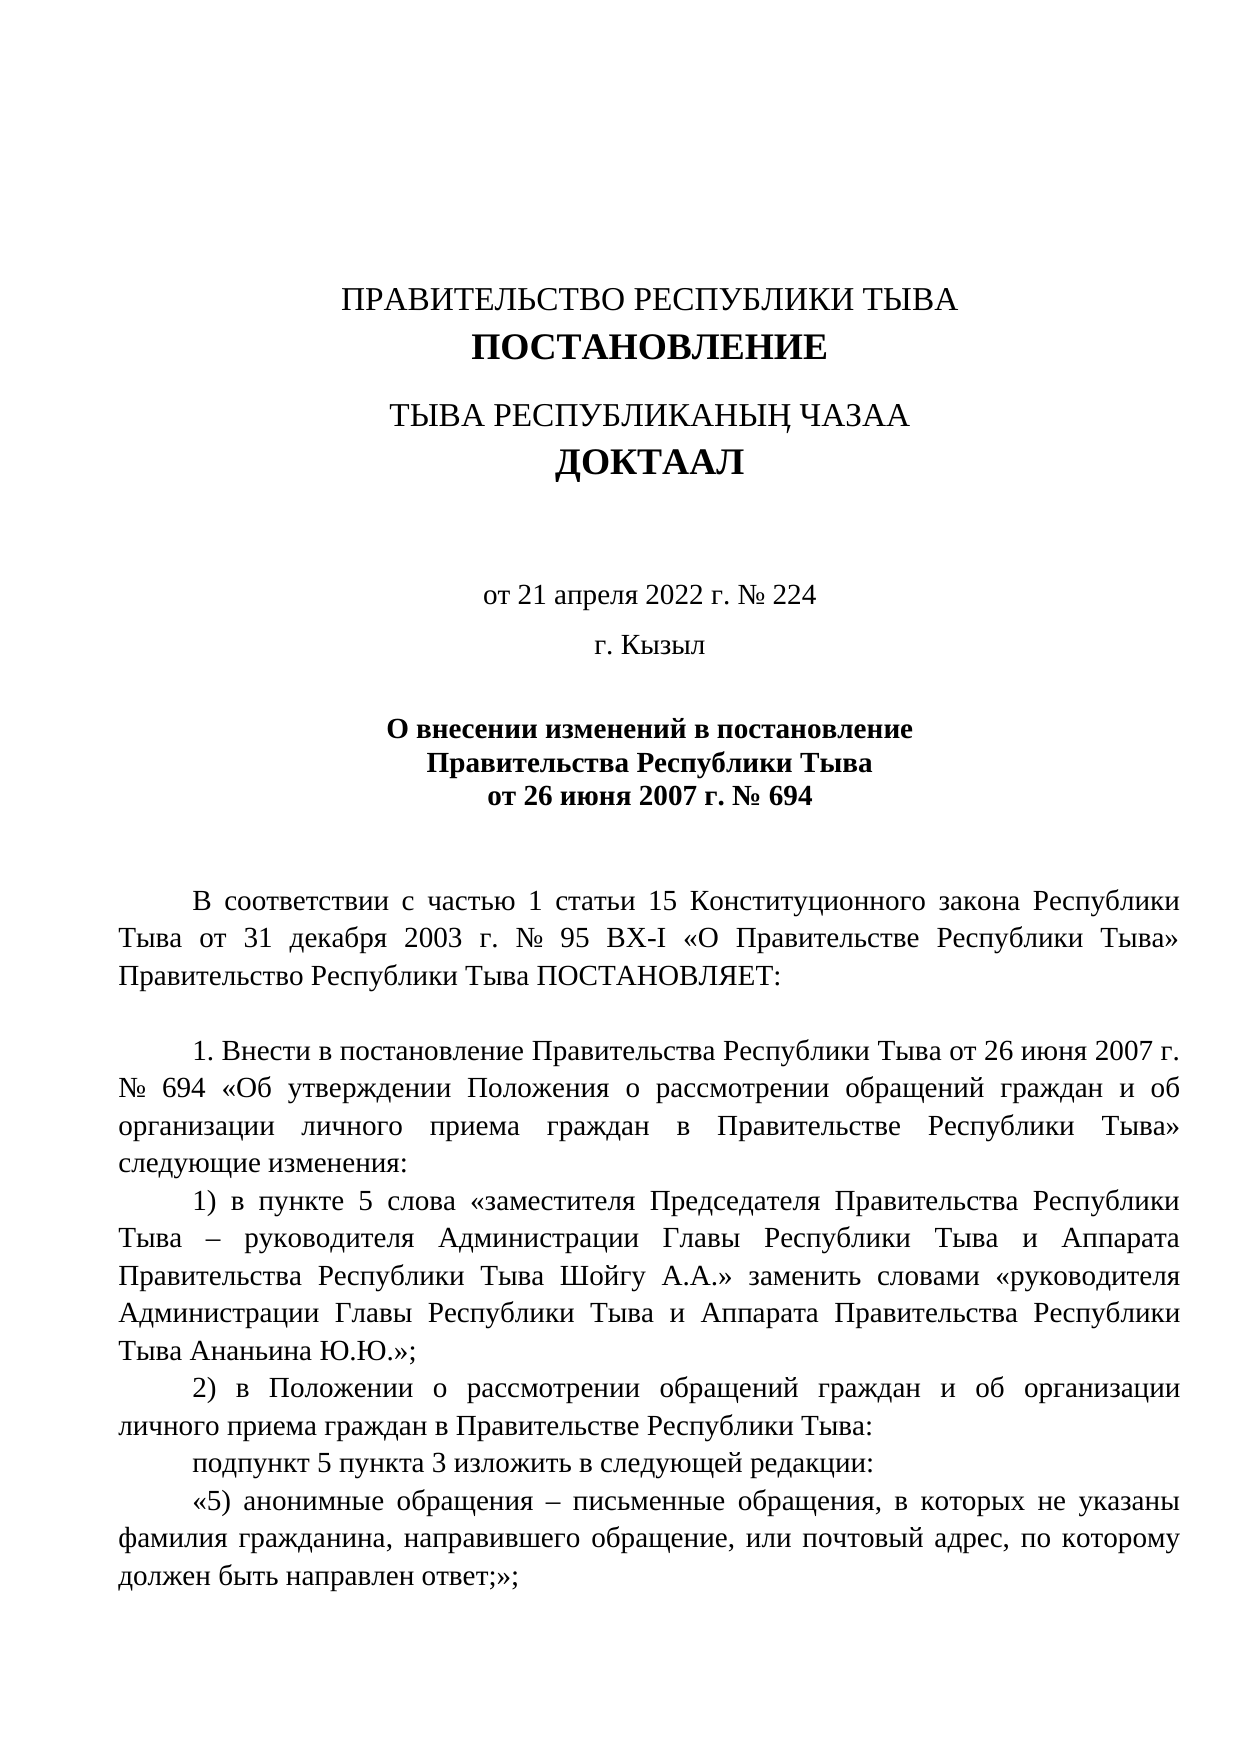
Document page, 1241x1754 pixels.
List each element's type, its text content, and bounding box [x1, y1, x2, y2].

text «5) анонимные обращения – письменные обращения, в которых не указаны фамилия гражданина, направившего обращение, или почтовый адрес, по которому должен быть направлен ответ;»; [118, 1479, 1181, 1592]
text от 21 апреля 2022 г. № 224 [118, 577, 1181, 611]
text подпункт 5 пункта 3 изложить в следующей редакции: [118, 1442, 1181, 1479]
text 1) в пункте 5 слова «заместителя Председателя Правительства Республики Тыва – руководителя Администрации Главы Республики Тыва и Аппарата Правительства Республики Тыва Шойгу А.А.» заменить словами «руководителя Администрации Главы Республики Тыва и Аппарата Правительства Республики Тыва Ананьина Ю.Ю.»; [118, 1179, 1181, 1367]
text ПРАВИТЕЛЬСТВО РЕСПУБЛИКИ ТЫВА ПОСТАНОВЛЕНИЕ [118, 280, 1181, 368]
text Правительства Республики Тыва [118, 745, 1181, 778]
text 1. Внести в постановление Правительства Республики Тыва от 26 июня 2007 г. № 694 «Об утверждении Положения о рассмотрении обращений граждан и об организации личного приема граждан в Правительстве Республики Тыва» следующие изменения: [118, 1029, 1181, 1179]
text В соответствии с частью 1 статьи 15 Конституционного закона Республики Тыва от 31 декабря 2003 г. № 95 ВХ-I «О Правительстве Республики Тыва» Правительство Республики Тыва ПОСТАНОВЛЯЕТ: [118, 879, 1181, 992]
text г. Кызыл [118, 627, 1181, 661]
text от 26 июня 2007 г. № 694 [118, 778, 1181, 812]
text 2) в Положении о рассмотрении обращений граждан и об организации личного приема граждан в Правительстве Республики Тыва: [118, 1367, 1181, 1442]
text О внесении изменений в постановление [118, 711, 1181, 745]
text ТЫВА РЕСПУБЛИКАНЫӉ ЧАЗАА ДОКТААЛ [118, 395, 1181, 483]
